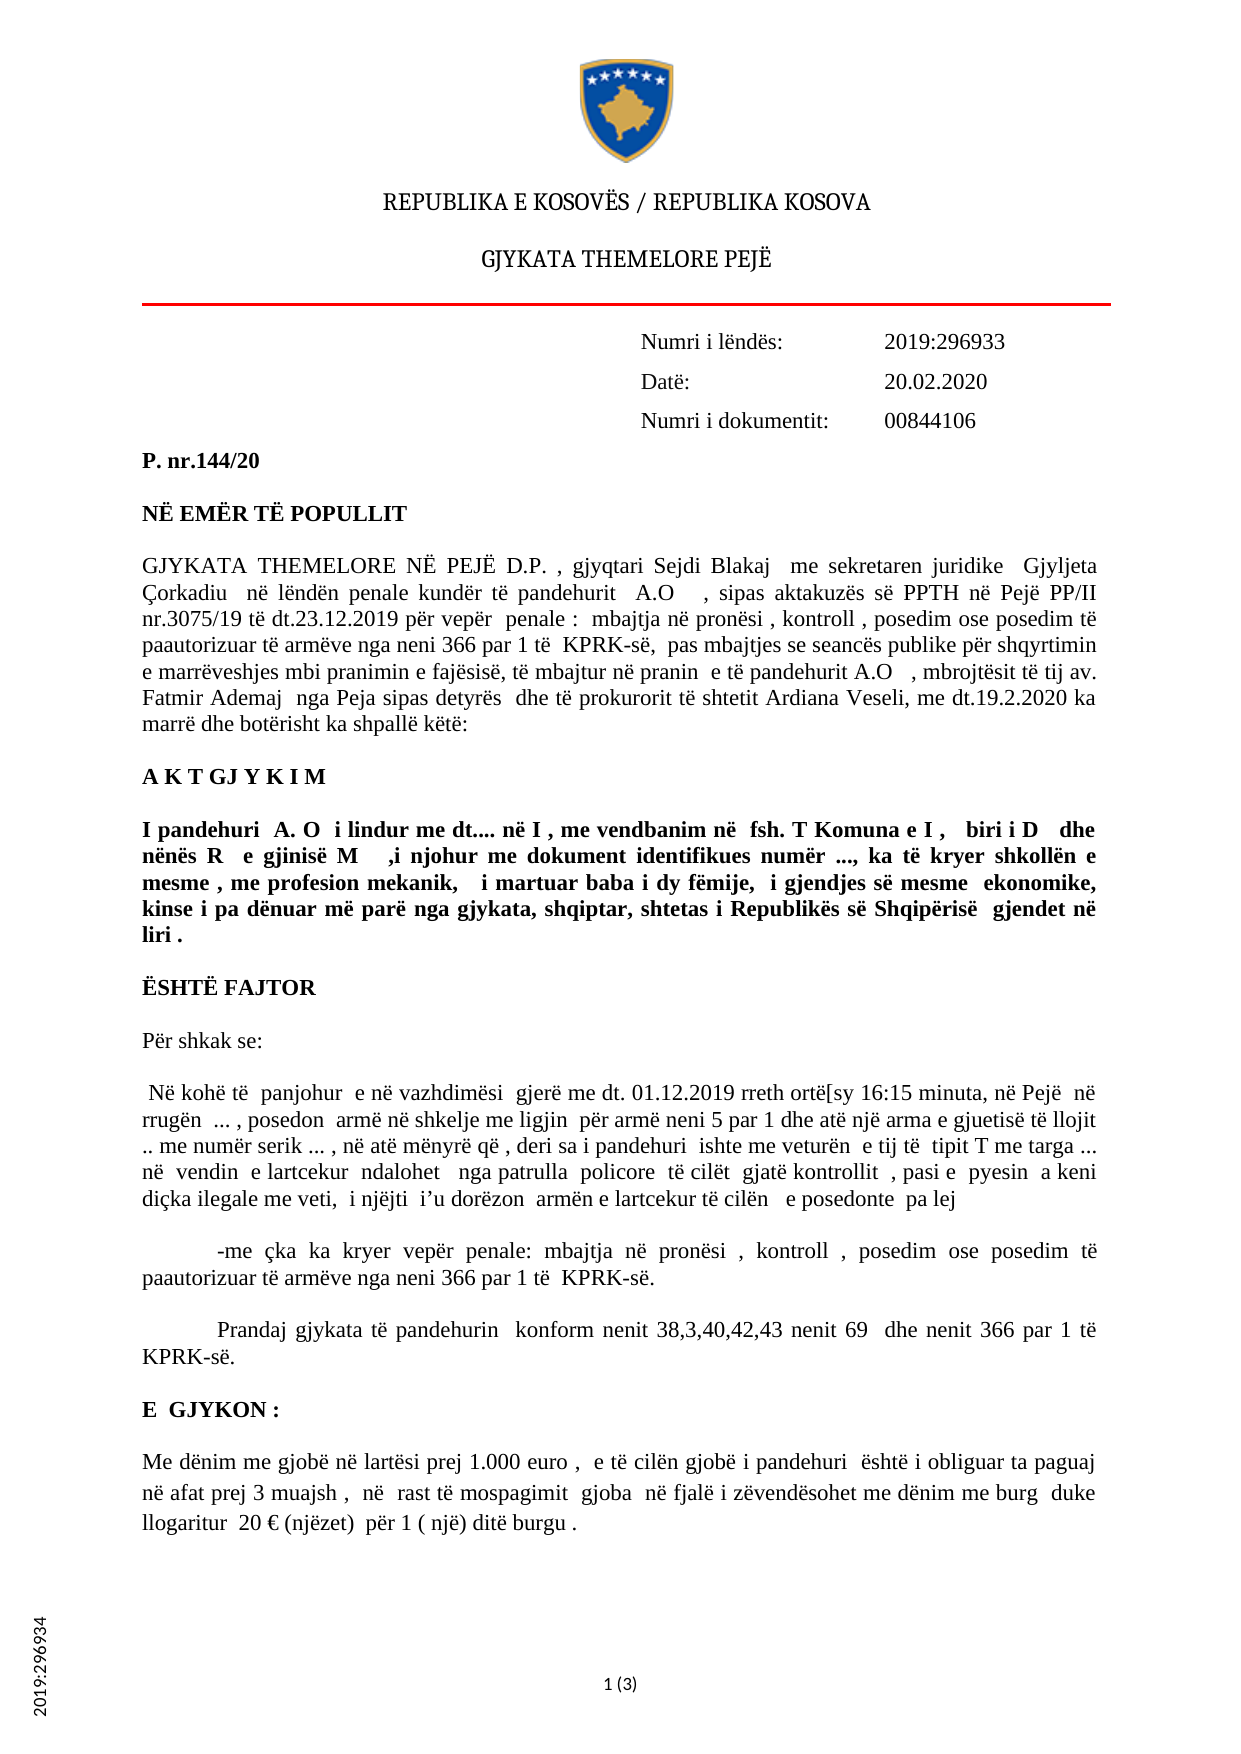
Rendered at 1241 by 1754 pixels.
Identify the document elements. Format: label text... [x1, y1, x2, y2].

text P. nr.144/20 [142, 447, 1098, 473]
text Në kohë të panjohur e në vazhdimësi gjerë me dt. 01.12.2019 rreth ortë[sy 16:15 minuta, në Pejë në rrugën ... , posedon armë në shkelje me ligjin për armë neni 5 par 1 dhe atë një arma e gjuetisë të llojit .. me numër serik ... , në atë mënyrë që , deri sa i pandehuri ishte me veturën e tij të tipit T me targa ... në vendin e lartcekur ndalohet nga patrulla policore të cilët gjatë kontrollit , pasi e pyesin a keni diçka ilegale me veti, i njëjti i’u dorëzon armën e lartcekur të cilën e posedonte pa lej [142, 1079, 1098, 1211]
text Me dënim me gjobë në lartësi prej 1.000 euro , e të cilën gjobë i pandehuri është i obliguar ta paguaj në afat prej 3 muajsh , në rast të mospagimit gjoba në fjalë i zëvendësohet me dënim me burg duke llogaritur 20 € (njëzet) për 1 ( një) ditë burgu . [142, 1448, 1098, 1535]
table_header Numri i lëndës: [629, 329, 873, 368]
table_header [873, 329, 1107, 368]
text Për shkak se: [142, 1027, 1098, 1053]
text E GJYKON : [142, 1396, 1098, 1422]
table_cell [873, 408, 1107, 447]
table_cell Numri i dokumentit: [629, 408, 873, 447]
text Prandaj gjykata të pandehurin konform nenit 38,3,40,42,43 nenit 69 dhe nenit 366 par 1 të KPRK-së. [142, 1317, 1098, 1369]
text I pandehuri A. O i lindur me dt.... në I , me vendbanim në fsh. T Komuna e I , biri i D dhe nënës R e gjinisë M ,i njohur me dokument identifikues numër ..., ka të kryer shkollën e mesme , me profesion mekanik, i martuar baba i dy fëmije, i gjendjes së mesme ekonomike, kinse i pa dënuar më parë nga gjykata, shqiptar, shtetas i Republikës së Shqipërisë gjendet në liri . [142, 816, 1098, 948]
table_cell [873, 368, 1107, 407]
text NË EMËR TË POPULLIT [142, 499, 1098, 526]
table_cell Datë: [629, 368, 873, 407]
text GJYKATA THEMELORE NË PEJË D.P. , gjyqtari Sejdi Blakaj me sekretaren juridike Gjyljeta Çorkadiu në lëndën penale kundër të pandehurit A.O , sipas aktakuzës së PPTH në Pejë PP/II nr.3075/19 të dt.23.12.2019 për vepër penale : mbajtja në pronësi , kontroll , posedim ose posedim të paautorizuar të armëve nga neni 366 par 1 të KPRK-së, pas mbajtjes se seancës publike për shqyrtimin e marrëveshjes mbi pranimin e fajësisë, të mbajtur në pranin e të pandehurit A.O , mbrojtësit të tij av. Fatmir Ademaj nga Peja sipas detyrës dhe të prokurorit të shtetit Ardiana Veseli, me dt.19.2.2020 ka marrë dhe botërisht ka shpallë këtë: [142, 552, 1098, 737]
text -me çka ka kryer vepër penale: mbajtja në pronësi , kontroll , posedim ose posedim të paautorizuar të armëve nga neni 366 par 1 të KPRK-së. [142, 1237, 1098, 1290]
text A K T GJ Y K I M [142, 763, 1098, 789]
text ËSHTË FAJTOR [142, 974, 1098, 1000]
picture [579, 59, 674, 163]
